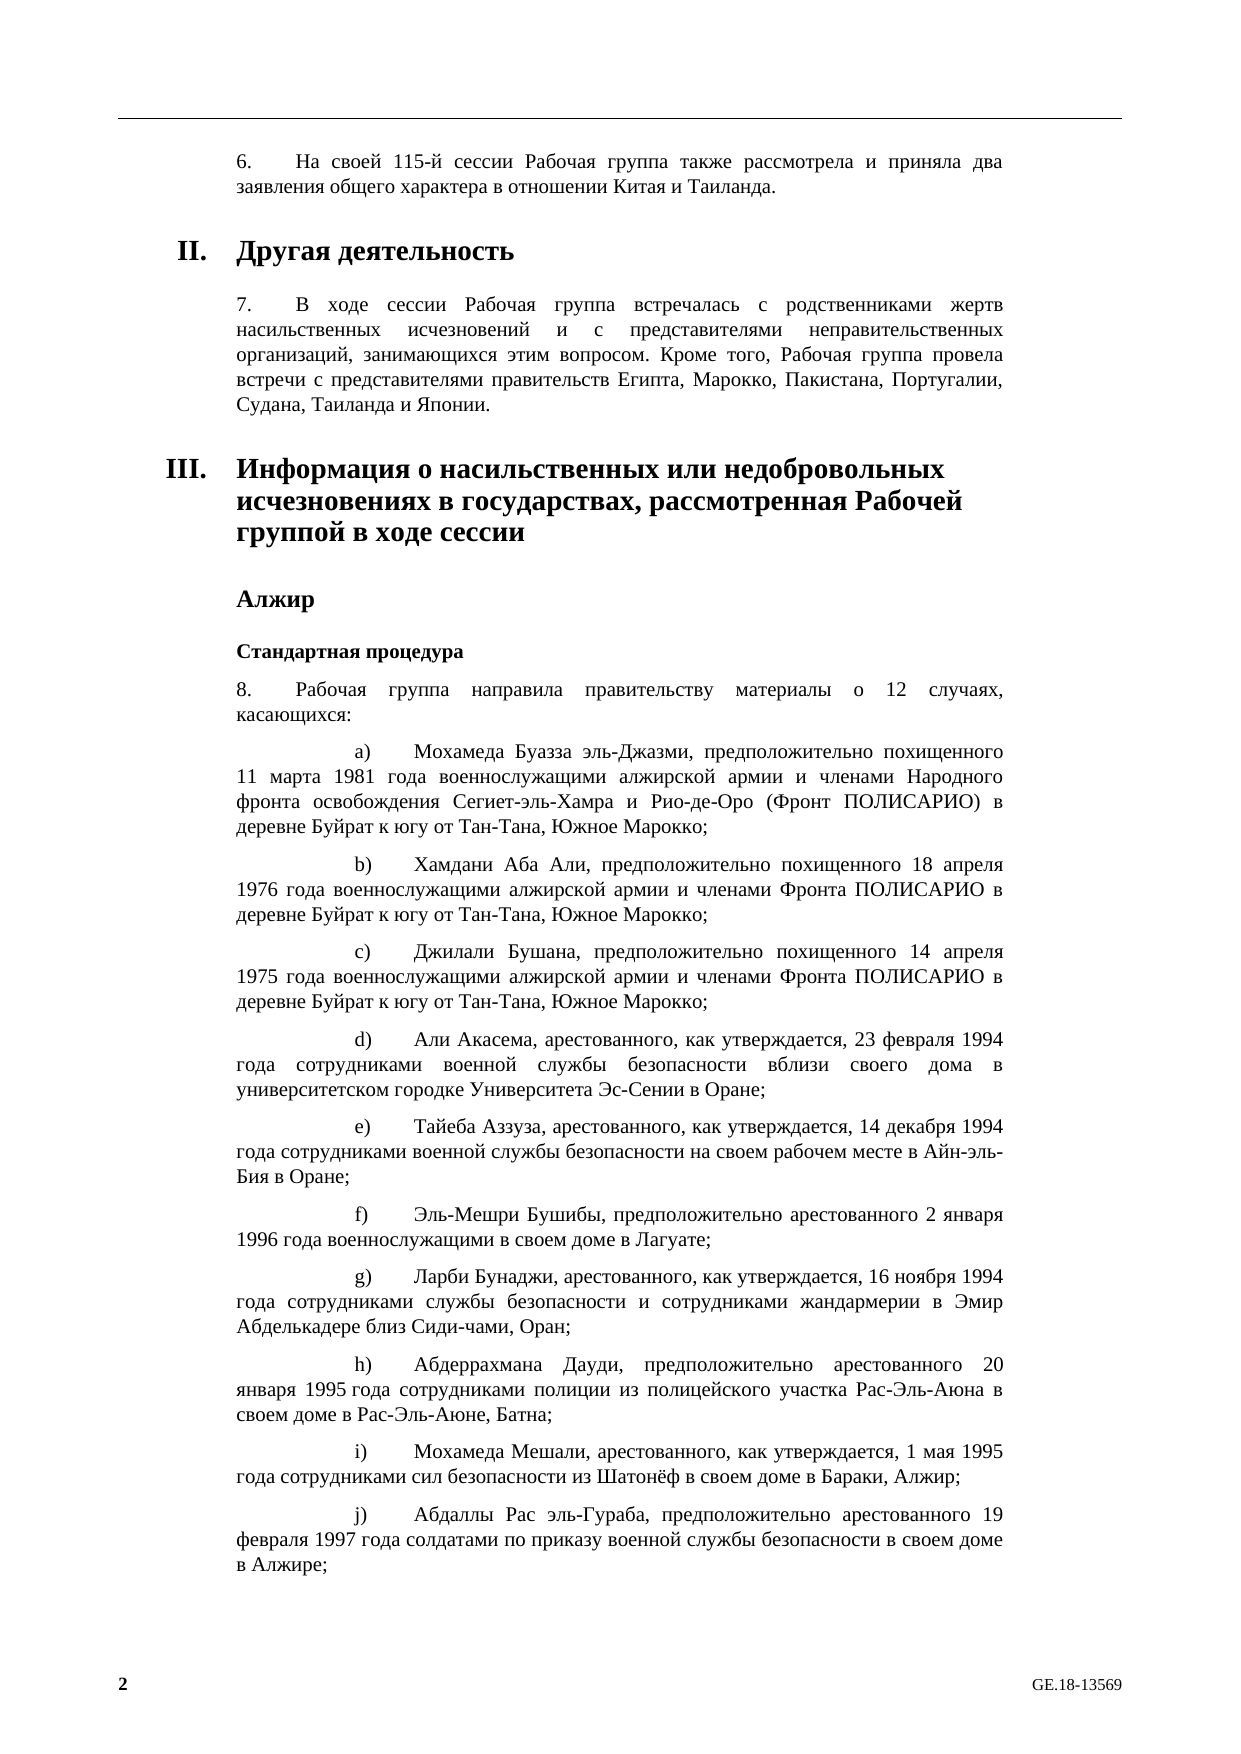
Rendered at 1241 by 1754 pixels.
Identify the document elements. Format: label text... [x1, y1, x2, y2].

text d) Али Акасема, арестованного, как утверждается, 23 февраля 1994 года сотрудниками военной службы безопасности вблизи своего дома в университетском городке Университета Эс-Сении в Оране; [236, 1026, 1004, 1101]
text 6. На своей 115-й сессии Рабочая группа также рассмотрела и приняла два заявления общего характера в отношении Китая и Таиланда. [236, 148, 1004, 198]
text III. Информация о насильственных или недобровольных исчезновениях в государствах, рассмотренная Рабочей группой в ходе сессии [118, 454, 1004, 548]
text 7. В ходе сессии Рабочая группа встречалась с родственниками жертв насильственных исчезновений и с представителями неправительственных организаций, занимающихся этим вопросом. Кроме того, Рабочая группа провела встречи с представителями правительств Египта, Марокко, Пакистана, Португалии, Судана, Таиланда и Японии. [236, 291, 1004, 416]
text e) Тайеба Аззуза, арестованного, как утверждается, 14 декабря 1994 года сотрудниками военной службы безопасности на своем рабочем месте в Айн-эль-Бия в Оране; [236, 1113, 1004, 1188]
text f) Эль-Мешри Бушибы, предположительно арестованного 2 января 1996 года военнослужащими в своем доме в Лагуате; [236, 1201, 1004, 1251]
text b) Хамдани Аба Али, предположительно похищенного 18 апреля 1976 года военнослужащими алжирской армии и членами Фронта ПОЛИСАРИО в деревне Буйрат к югу от Тан-Тана, Южное Марокко; [236, 851, 1004, 926]
text h) Абдеррахмана Дауди, предположительно арестованного 20 января 1995 года сотрудниками полиции из полицейского участка Рас-Эль-Аюна в своем доме в Рас-Эль-Аюне, Батна; [236, 1351, 1004, 1426]
text II. Другая деятельность [118, 235, 1004, 266]
text Алжир [118, 585, 1004, 613]
text c) Джилали Бушана, предположительно похищенного 14 апреля 1975 года военнослужащими алжирской армии и членами Фронта ПОЛИСАРИО в деревне Буйрат к югу от Тан-Тана, Южное Марокко; [236, 938, 1004, 1013]
text j) Абдаллы Рас эль-Гураба, предположительно арестованного 19 февраля 1997 года солдатами по приказу военной службы безопасности в своем доме в Алжире; [236, 1501, 1004, 1576]
text a) Мохамеда Буазза эль-Джазми, предположительно похищенного 11 марта 1981 года военнослужащими алжирской армии и членами Народного фронта освобождения Сегиет-эль-Хамра и Рио-де-Оро (Фронт ПОЛИСАРИО) в деревне Буйрат к югу от Тан-Тана, Южное Марокко; [236, 738, 1004, 838]
text g) Ларби Бунаджи, арестованного, как утверждается, 16 ноября 1994 года сотрудниками службы безопасности и сотрудниками жандармерии в Эмир Абделькадере близ Сиди-чами, Оран; [236, 1263, 1004, 1338]
text 8. Рабочая группа направила правительству материалы о 12 случаях, касающихся: [236, 676, 1004, 726]
text Стандартная процедура [118, 638, 1004, 663]
text i) Мохамеда Мешали, арестованного, как утверждается, 1 мая 1995 года сотрудниками сил безопасности из Шатонёф в своем доме в Бараки, Алжир; [236, 1438, 1004, 1488]
